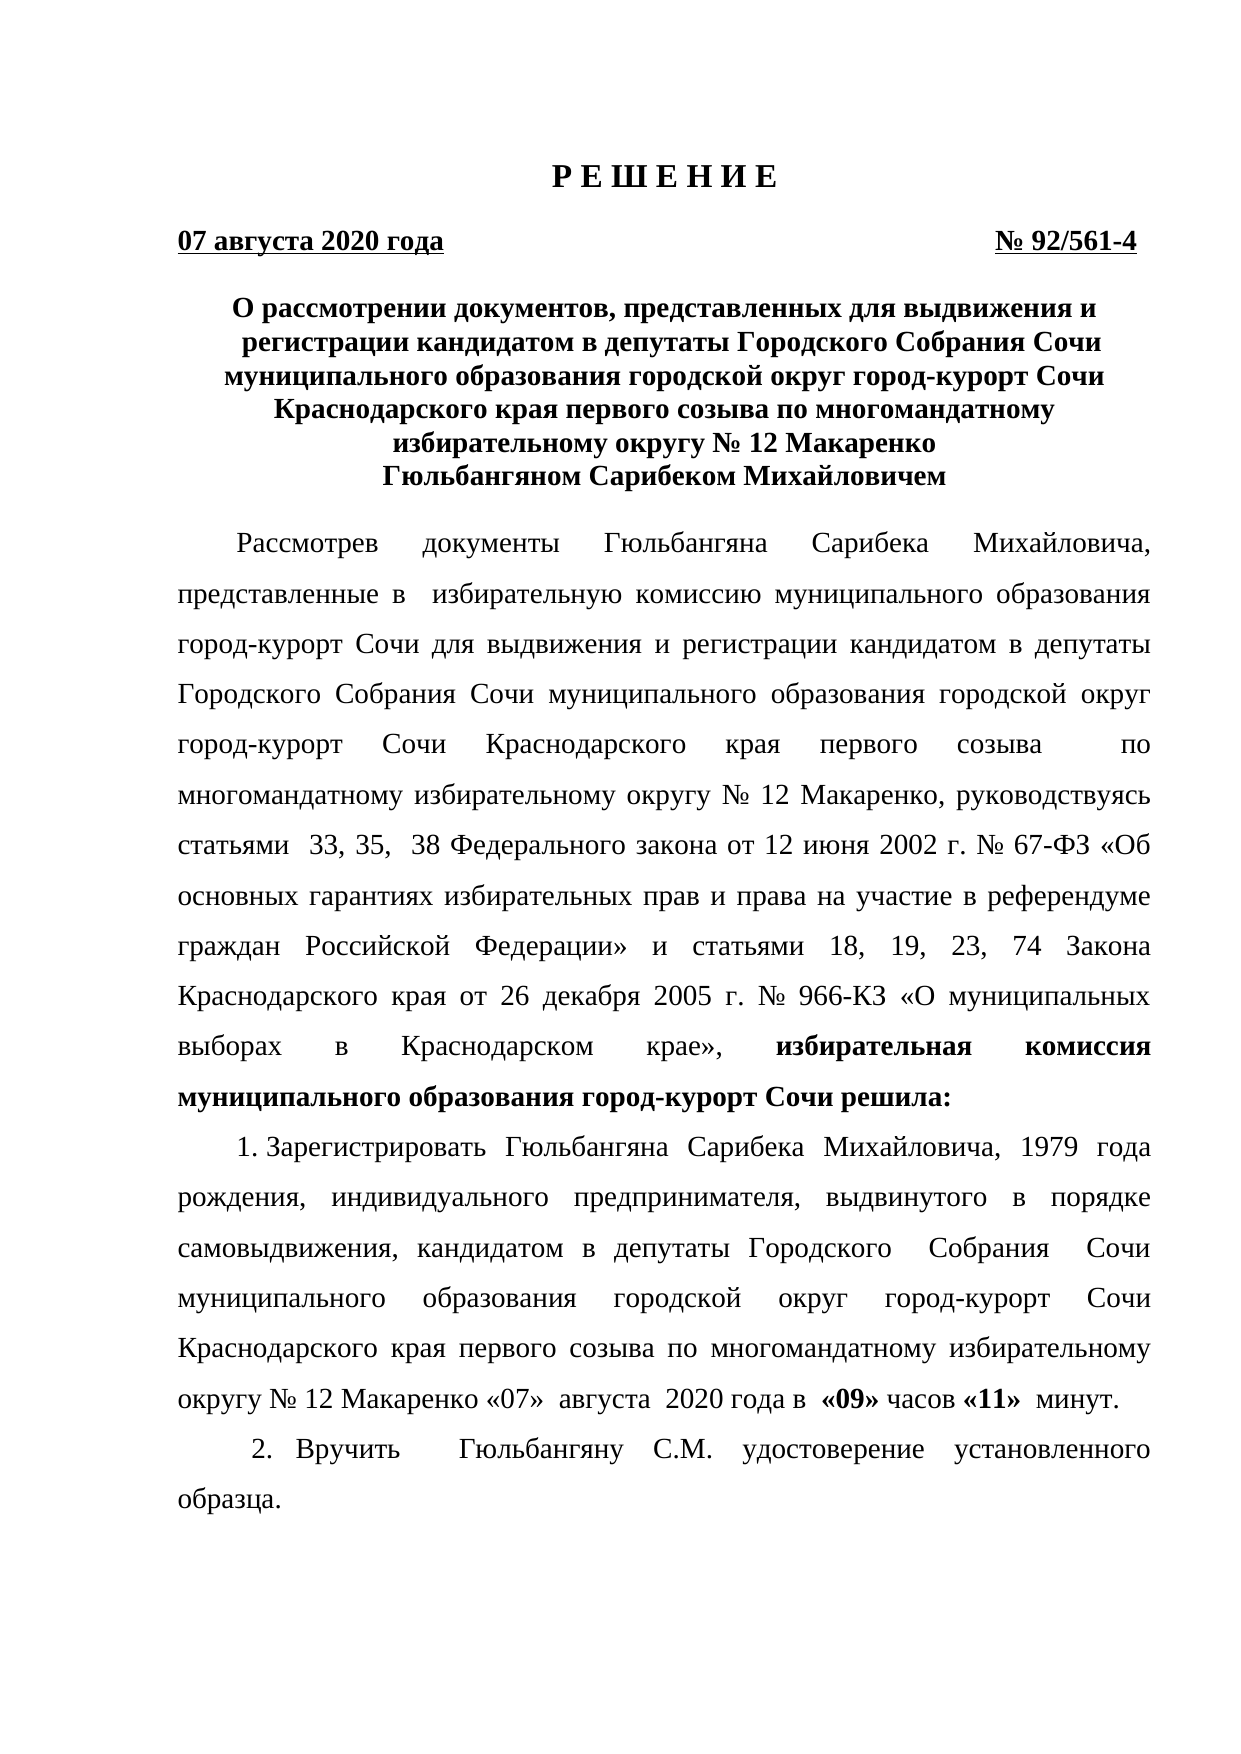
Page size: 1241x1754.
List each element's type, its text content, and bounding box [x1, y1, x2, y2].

text Гюльбангяном Сарибеком Михайловичем [177, 458, 1152, 492]
text регистрации кандидатом в депутаты Городского Собрания Сочи муниципального образования городской округ город-курорт Сочи Краснодарского края первого созыва по многомандатному избирательному округу № 12 Макаренко [177, 324, 1152, 458]
list Зарегистрировать Гюльбангяна Сарибека Михайловича, 1979 года рождения, индивидуального предпринимателя, выдвинутого в порядке самовыдвижения, кандидатом в депутаты Городского Собрания Сочи муниципального образования городской округ город-курорт Сочи Краснодарского края первого созыва по многомандатному избирательному округу № 12 Макаренко «07» августа 2020 года в «09» часов «11» минут. [177, 1129, 1152, 1414]
text Р Е Ш Е Н И Е [177, 156, 1152, 195]
text 07 августа 2020 года № 92/561-4 [177, 223, 1152, 257]
text О рассмотрении документов, представленных для выдвижения и [177, 291, 1152, 324]
list Вручить Гюльбангяну С.М. удостоверение установленного образца. [177, 1431, 1152, 1515]
text Рассмотрев документы Гюльбангяна Сарибека Михайловича, представленные в избирательную комиссию муниципального образования город-курорт Сочи для выдвижения и регистрации кандидатом в депутаты Городского Собрания Сочи муниципального образования городской округ город-курорт Сочи Краснодарского края первого созыва по многомандатному избирательному округу № 12 Макаренко, руководствуясь статьями 33, 35, 38 Федерального закона от 12 июня 2002 г. № 67-ФЗ «Об основных гарантиях избирательных прав и права на участие в референдуме граждан Российской Федерации» и статьями 18, 19, 23, 74 Закона Краснодарского края от 26 декабря 2005 г. № 966-КЗ «О муниципальных выборах в Краснодарском крае», избирательная комиссия муниципального образования город-курорт Сочи решила: [177, 525, 1152, 1112]
